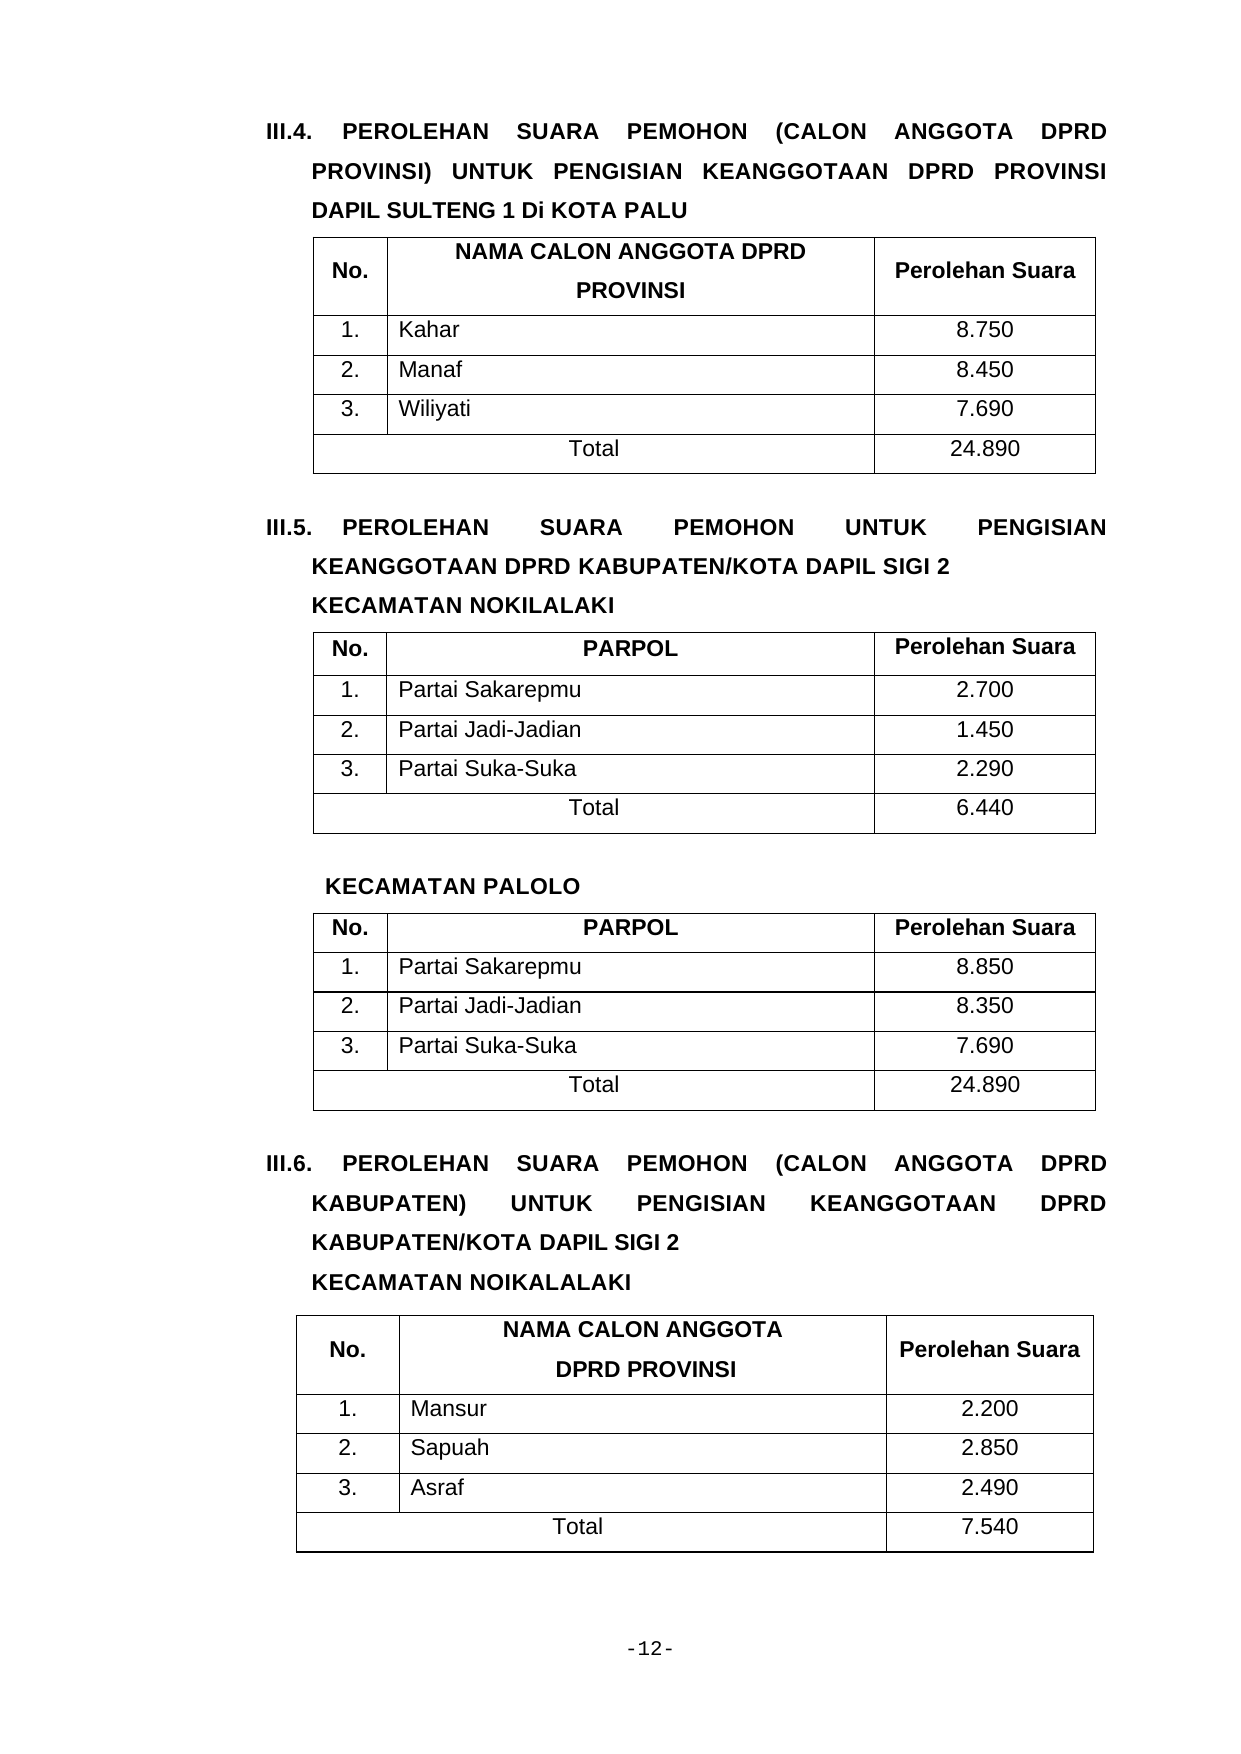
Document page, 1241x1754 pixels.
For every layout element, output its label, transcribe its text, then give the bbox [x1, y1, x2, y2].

table_cell 2.200 [887, 1395, 1093, 1433]
table_cell 3. [314, 1032, 387, 1070]
table_cell 1.450 [875, 716, 1095, 754]
table_cell 1. [314, 316, 387, 355]
table_cell Total [297, 1513, 886, 1551]
table_cell 8.350 [875, 993, 1095, 1031]
table_cell Manaf [388, 356, 874, 394]
table_cell Wiliyati [388, 395, 874, 433]
table_cell 2.700 [875, 676, 1095, 714]
table_cell Total [314, 435, 874, 473]
table_header No. [314, 633, 386, 675]
table_cell Total [314, 1071, 874, 1109]
table_cell 2. [314, 356, 387, 394]
table_cell Mansur [400, 1395, 886, 1433]
text KECAMATAN PALOLO [295, 873, 1107, 899]
table_header No. [297, 1316, 399, 1394]
table_cell Partai Suka-Suka [387, 755, 874, 793]
table_cell 3. [314, 755, 386, 793]
table_cell 1. [314, 676, 386, 714]
list KECAMATAN NOIKALALAKI [311, 1268, 1107, 1295]
table_header Perolehan Suara [887, 1316, 1093, 1394]
table_cell 6.440 [875, 794, 1095, 833]
table_cell 8.750 [875, 316, 1095, 355]
table_cell 8.450 [875, 356, 1095, 394]
table_cell 2.290 [875, 755, 1095, 793]
table_cell 2.850 [887, 1434, 1093, 1473]
table_cell Partai Sakarepmu [387, 676, 874, 714]
table_header PARPOL [387, 633, 874, 675]
table_cell Asraf [400, 1474, 886, 1512]
list PEROLEHAN SUARA PEMOHON UNTUK PENGISIAN KEANGGOTAAN DPRD KABUPATEN/KOTA DAPIL SIGI 2 [266, 513, 1107, 579]
text KECAMATAN NOKILALAKI [295, 592, 1107, 619]
table_header NAMA CALON ANGGOTA DPRD PROVINSI [400, 1316, 886, 1394]
table_cell 7.690 [875, 1032, 1095, 1070]
table_header Perolehan Suara [875, 633, 1095, 675]
table_cell Partai Jadi-Jadian [387, 716, 874, 754]
table_cell 8.850 [875, 953, 1095, 991]
table_header No. [314, 238, 387, 315]
table_cell 1. [314, 953, 387, 991]
table_cell 3. [314, 395, 387, 433]
table_cell 2. [314, 716, 386, 754]
table_header NAMA CALON ANGGOTA DPRD PROVINSI [388, 238, 874, 315]
table_cell Partai Suka-Suka [388, 1032, 874, 1070]
table_cell 2. [297, 1434, 399, 1473]
list PEROLEHAN SUARA PEMOHON (CALON ANGGOTA DPRD KABUPATEN) UNTUK PENGISIAN KEANGGOTAAN DPRD KABUPATEN/KOTA DAPIL SIGI 2 [266, 1150, 1107, 1255]
table_cell Kahar [388, 316, 874, 355]
table_cell Sapuah [400, 1434, 886, 1473]
table_cell 24.890 [875, 435, 1095, 473]
table_cell 7.690 [875, 395, 1095, 433]
table_cell 3. [297, 1474, 399, 1512]
table_header No. [314, 914, 387, 952]
table_cell 24.890 [875, 1071, 1095, 1109]
table_cell 2. [314, 993, 387, 1031]
table_cell 7.540 [887, 1513, 1093, 1551]
table_cell Partai Sakarepmu [388, 953, 874, 991]
table_header PARPOL [388, 914, 874, 952]
table_cell 2.490 [887, 1474, 1093, 1512]
list PEROLEHAN SUARA PEMOHON (CALON ANGGOTA DPRD PROVINSI) UNTUK PENGISIAN KEANGGOTAAN DPRD PROVINSI DAPIL SULTENG 1 Di KOTA PALU [266, 118, 1107, 223]
table_cell Total [314, 794, 874, 833]
table_cell 1. [297, 1395, 399, 1433]
table_cell Partai Jadi-Jadian [388, 993, 874, 1031]
table_header Perolehan Suara [875, 238, 1095, 315]
table_header Perolehan Suara [875, 914, 1095, 952]
